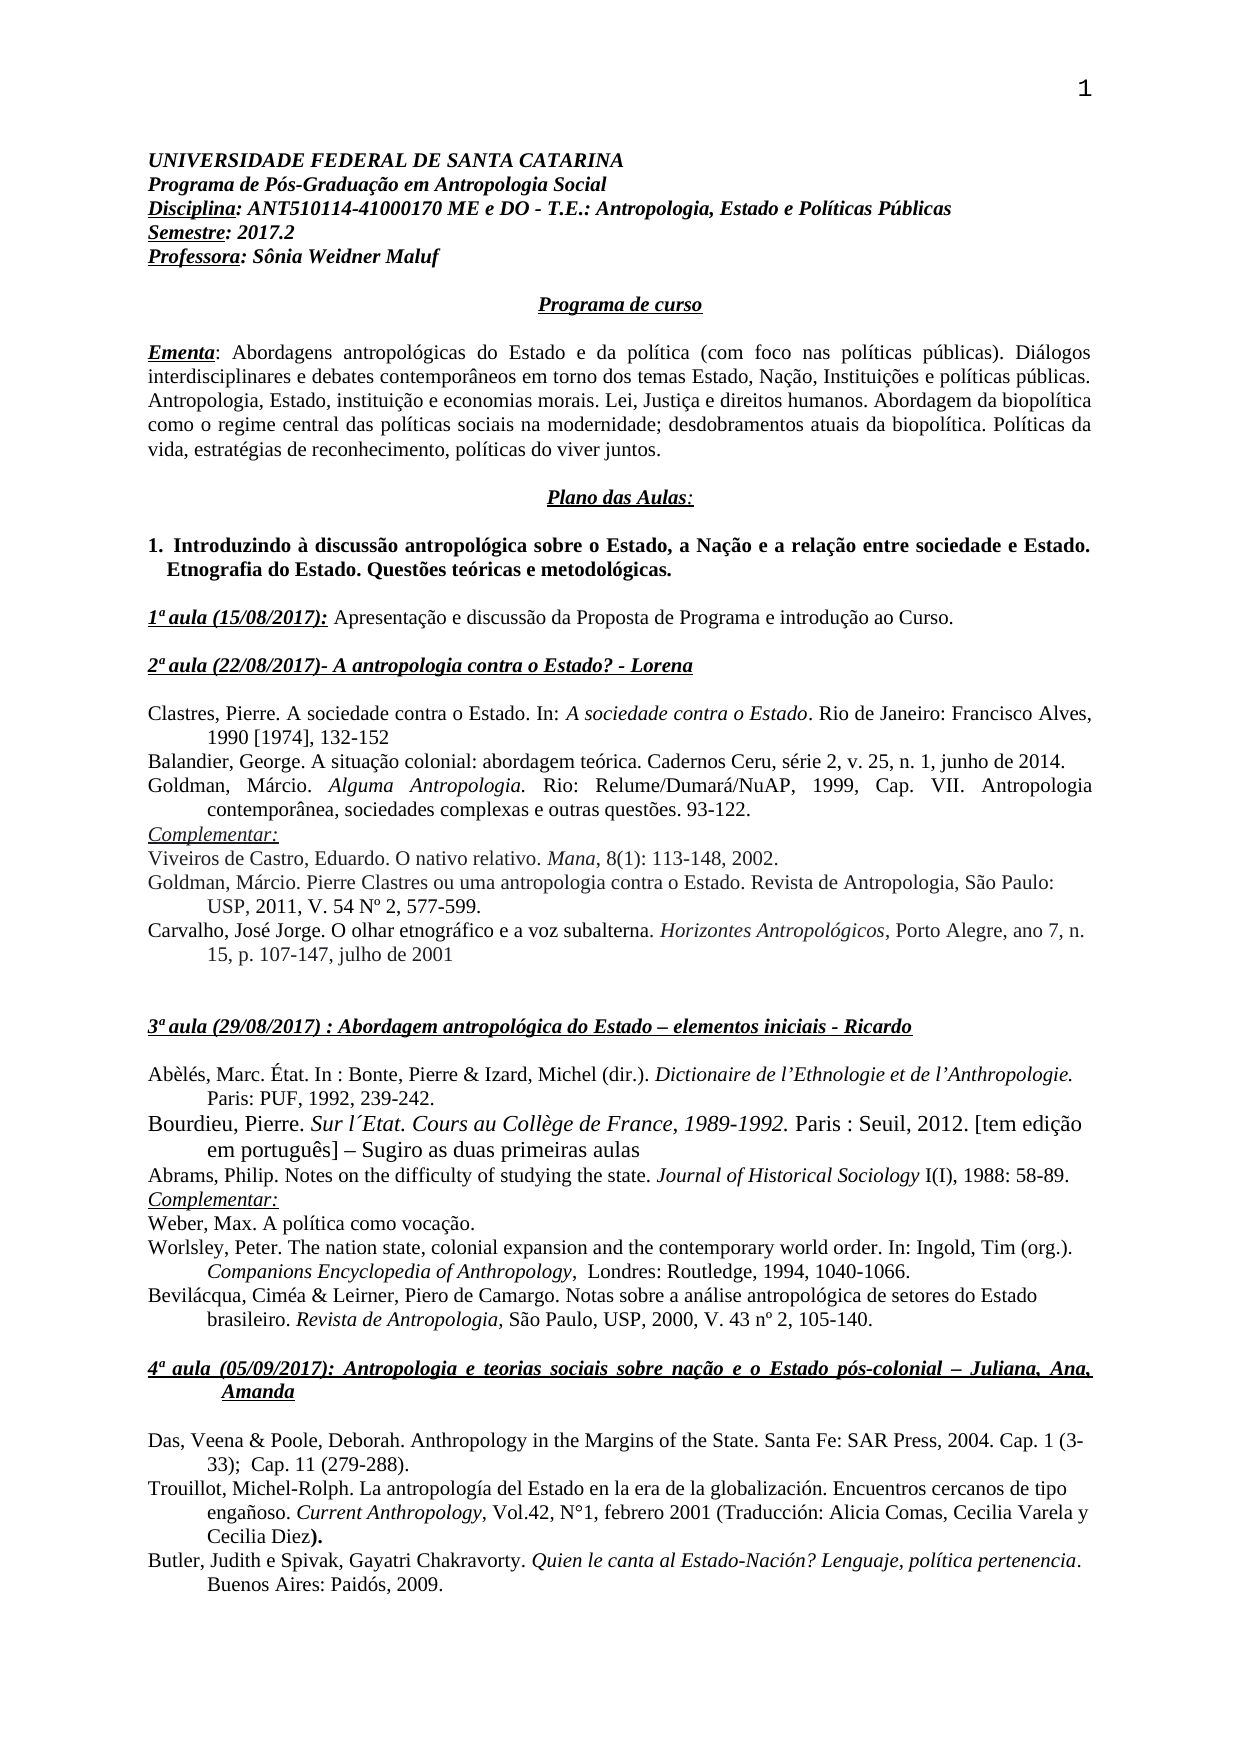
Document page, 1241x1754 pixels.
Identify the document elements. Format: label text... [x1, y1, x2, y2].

text Viveiros de Castro, Eduardo. O nativo relativo. Mana, 8(1): 113-148, 2002. [148, 846, 1092, 869]
text Plano das Aulas: [148, 484, 1092, 509]
text 1ª aula (15/08/2017): Apresentação e discussão da Proposta de Programa e introdução ao Curso. [148, 605, 1092, 629]
text Bevilácqua, Ciméa & Leirner, Piero de Camargo. Notas sobre a análise antropológica de setores do Estado brasileiro. Revista de Antropologia, São Paulo, USP, 2000, V. 43 nº 2, 105-140. [148, 1283, 1092, 1331]
text UNIVERSIDADE FEDERAL DE SANTA CATARINA [148, 148, 1092, 172]
text Professora: Sônia Weidner Maluf [148, 244, 1092, 268]
text Trouillot, Michel-Rolph. La antropología del Estado en la era de la globalización. Encuentros cercanos de tipo engañoso. Current Anthropology, Vol.42, N°1, febrero 2001 (Traducción: Alicia Comas, Cecilia Varela y Cecilia Diez). [148, 1476, 1092, 1548]
text Goldman, Márcio. Pierre Clastres ou uma antropologia contra o Estado. Revista de Antropologia, São Paulo: USP, 2011, V. 54 Nº 2, 577-599. [148, 869, 1092, 918]
text Butler, Judith e Spivak, Gayatri Chakravorty. Quien le canta al Estado-Nación? Lenguaje, política pertenencia. Buenos Aires: Paidós, 2009. [148, 1548, 1092, 1596]
text Disciplina: ANT510114-41000170 ME e DO - T.E.: Antropologia, Estado e Políticas Públicas [148, 196, 1092, 220]
text Clastres, Pierre. A sociedade contra o Estado. In: A sociedade contra o Estado. Rio de Janeiro: Francisco Alves, 1990 [1974], 132-152 [148, 701, 1092, 749]
text Goldman, Márcio. Alguma Antropologia. Rio: Relume/Dumará/NuAP, 1999, Cap. VII. Antropologia contemporânea, sociedades complexas e outras questões. 93-122. [148, 773, 1092, 821]
text Abrams, Philip. Notes on the difficulty of studying the state. Journal of Historical Sociology I(I), 1988: 58-89. [148, 1163, 1092, 1187]
text Abèlés, Marc. État. In : Bonte, Pierre & Izard, Michel (dir.). Dictionaire de l’Ethnologie et de l’Anthropologie. Paris: PUF, 1992, 239-242. [148, 1062, 1092, 1110]
text Complementar: [148, 821, 1092, 846]
text Ementa: Abordagens antropológicas do Estado e da política (com foco nas políticas públicas). Diálogos interdisciplinares e debates contemporâneos em torno dos temas Estado, Nação, Instituições e políticas públicas. Antropologia, Estado, instituição e economias morais. Lei, Justiça e direitos humanos. Abordagem da biopolítica como o regime central das políticas sociais na modernidade; desdobramentos atuais da biopolítica. Políticas da vida, estratégias de reconhecimento, políticas do viver juntos. [148, 340, 1092, 461]
list Introduzindo à discussão antropológica sobre o Estado, a Nação e a relação entre sociedade e Estado. Etnografia do Estado. Questões teóricas e metodológicas. [148, 533, 1092, 581]
text 2ª aula (22/08/2017)- A antropologia contra o Estado? - Lorena [148, 653, 1092, 677]
text Complementar: [148, 1187, 1092, 1211]
text 3ª aula (29/08/2017) : Abordagem antropológica do Estado – elementos iniciais - Ricardo [148, 1014, 1092, 1038]
text 4ª aula (05/09/2017): Antropologia e teorias sociais sobre nação e o Estado pós-colonial – Juliana, Ana, Amanda [148, 1355, 1092, 1376]
text Das, Veena & Poole, Deborah. Anthropology in the Margins of the State. Santa Fe: SAR Press, 2004. Cap. 1 (3-33); Cap. 11 (279-288). [148, 1428, 1092, 1476]
text Carvalho, José Jorge. O olhar etnográfico e a voz subalterna. Horizontes Antropológicos, Porto Alegre, ano 7, n. 15, p. 107-147, julho de 2001 [148, 918, 1092, 966]
text Programa de Pós-Graduação em Antropologia Social [148, 172, 1092, 196]
text Worlsley, Peter. The nation state, colonial expansion and the contemporary world order. In: Ingold, Tim (org.). Companions Encyclopedia of Anthropology, Londres: Routledge, 1994, 1040-1066. [148, 1235, 1092, 1283]
text 4ª aula (05/09/2017): Antropologia e teorias sociais sobre nação e o Estado pós-colonial – Juliana, Ana, Amanda [148, 1378, 1092, 1403]
text Weber, Max. A política como vocação. [148, 1211, 1092, 1235]
text Balandier, George. A situação colonial: abordagem teórica. Cadernos Ceru, série 2, v. 25, n. 1, junho de 2014. [148, 749, 1092, 773]
text Bourdieu, Pierre. Sur l´Etat. Cours au Collège de France, 1989-1992. Paris : Seuil, 2012. [tem edição em português] – Sugiro as duas primeiras aulas [148, 1110, 1092, 1163]
text Programa de curso [148, 292, 1092, 316]
text Semestre: 2017.2 [148, 220, 1092, 244]
